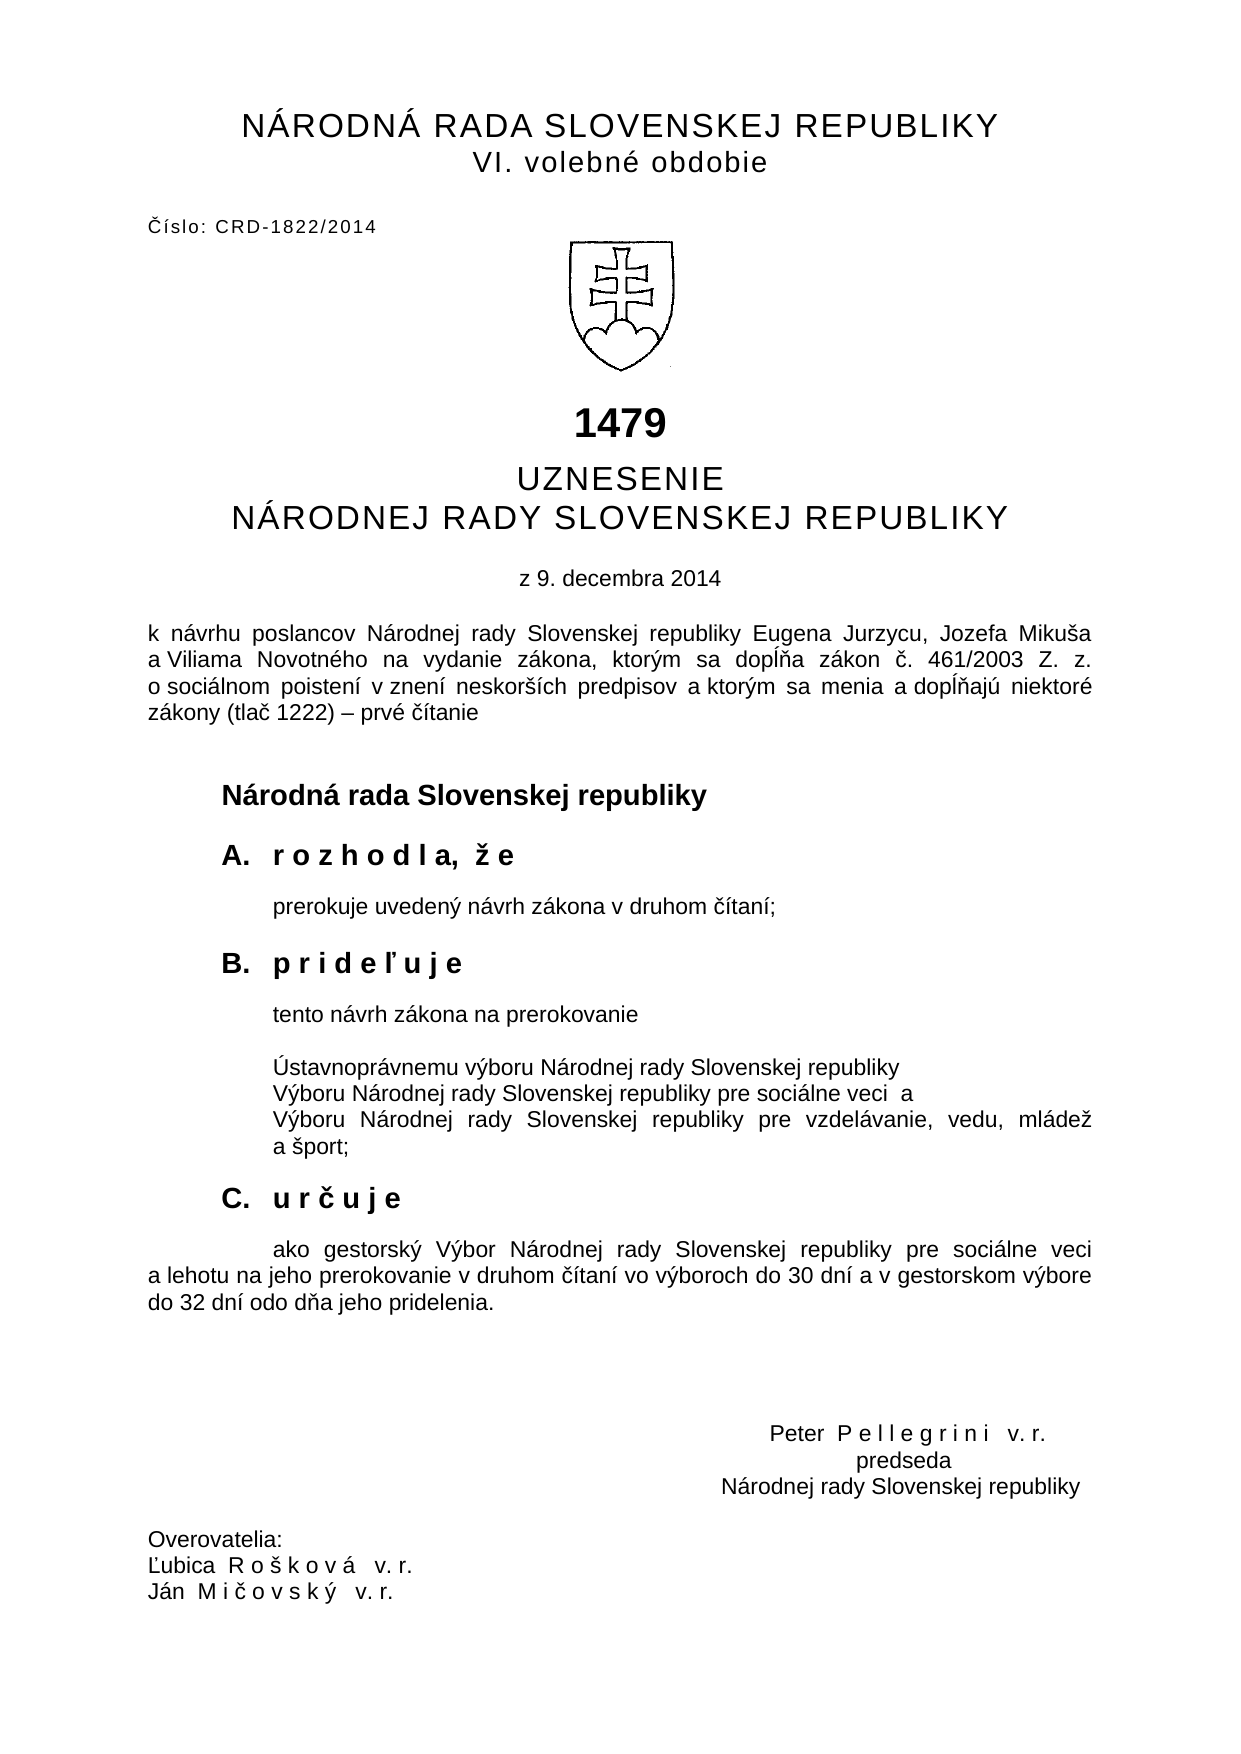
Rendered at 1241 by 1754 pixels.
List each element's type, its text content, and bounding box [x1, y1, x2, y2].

subtitle NÁRODNEJ RADY SLOVENSKEJ REPUBLIKY [148, 498, 1092, 536]
text Výboru Národnej rady Slovenskej republiky pre sociálne veci a [273, 1080, 1092, 1106]
subtitle NÁRODNÁ RADA SLOVENSKEJ REPUBLIKY [148, 106, 1092, 145]
picture [563, 237, 677, 374]
text Peter P e l l e g r i n i v. r. [664, 1420, 1092, 1447]
text Ľubica R o š k o v á v. r. [148, 1552, 1092, 1578]
text predseda [748, 1447, 1092, 1473]
text Ján M i č o v s k ý v. r. [148, 1578, 1092, 1605]
subtitle p r i d e ľ u j e [221, 946, 1092, 979]
text Overovatelia: [148, 1526, 1092, 1552]
subtitle VI. volebné obdobie [148, 145, 1092, 178]
text Národnej rady Slovenskej republiky [664, 1473, 1092, 1499]
subtitle r o z h o d l a, ž e [221, 838, 1092, 872]
text Národná rada Slovenskej republiky [148, 778, 1092, 812]
subtitle u r č u j e [221, 1181, 1092, 1214]
text Ústavnoprávnemu výboru Národnej rady Slovenskej republiky [273, 1054, 1092, 1080]
text ako gestorský Výbor Národnej rady Slovenskej republiky pre sociálne veci a lehotu na jeho prerokovanie v druhom čítaní vo výboroch do 30 dní a v gestorskom výbore do 32 dní odo dňa jeho pridelenia. [148, 1236, 1092, 1315]
text tento návrh zákona na prerokovanie [199, 1001, 1092, 1027]
text z 9. decembra 2014 [148, 565, 1092, 591]
text Číslo: CRD-1822/2014 [148, 216, 1092, 237]
subtitle UZNESENIE [148, 459, 1092, 498]
text Výboru Národnej rady Slovenskej republiky pre vzdelávanie, vedu, mládež a šport; [273, 1106, 1092, 1159]
text k návrhu poslancov Národnej rady Slovenskej republiky Eugena Jurzycu, Jozefa Mikuša a Viliama Novotného na vydanie zákona, ktorým sa dopĺňa zákon č. 461/2003 Z. z. o sociálnom poistení v znení neskorších predpisov a ktorým sa menia a dopĺňajú niektoré zákony (tlač 1222) – prvé čítanie [148, 620, 1092, 725]
text prerokuje uvedený návrh zákona v druhom čítaní; [199, 893, 1092, 919]
text 1479 [148, 399, 1092, 447]
